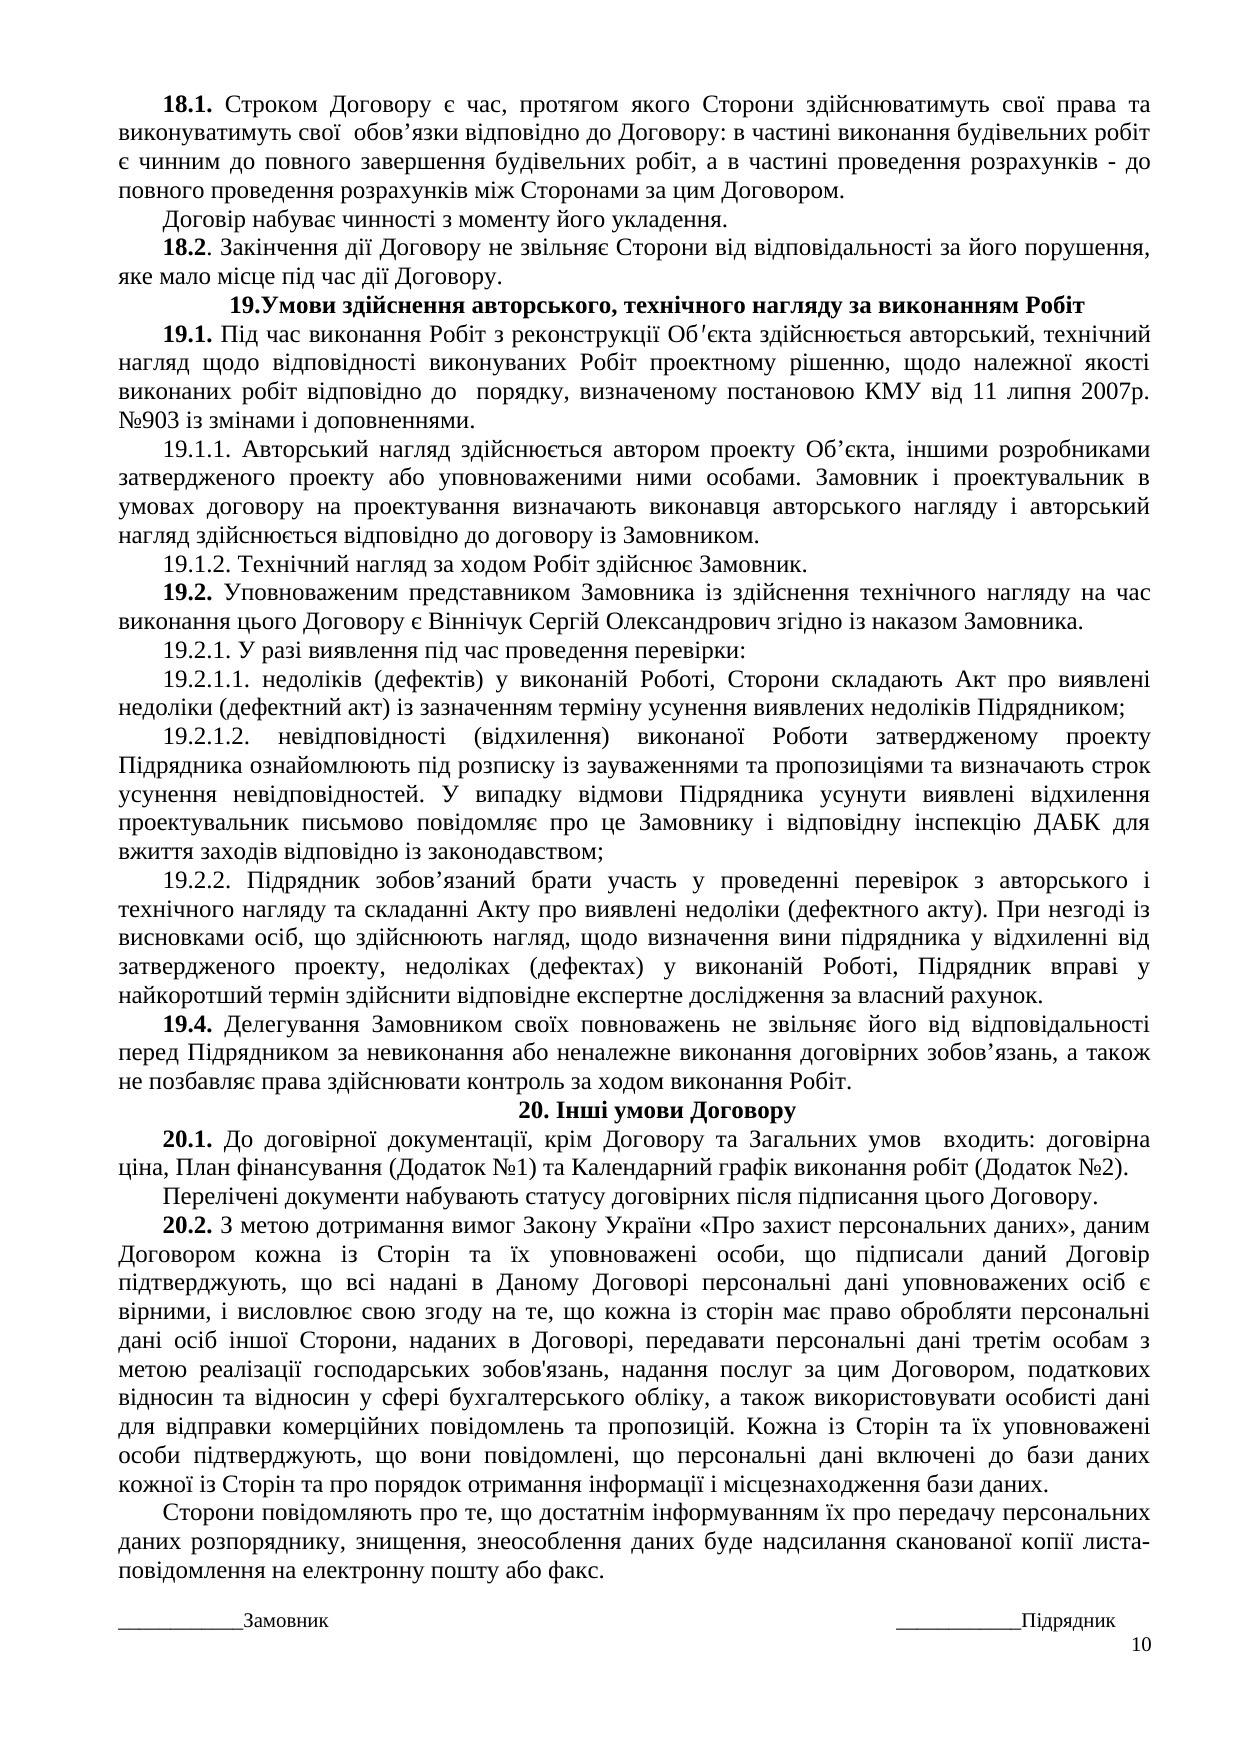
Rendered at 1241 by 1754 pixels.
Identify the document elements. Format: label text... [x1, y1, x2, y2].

text 20. Інші умови Договору [118, 1095, 1152, 1124]
text 20.1. До договірної документації, крім Договору та Загальних умов входить: договірна ціна, План фінансування (Додаток №1) та Календарний графік виконання робіт (Додаток №2). [118, 1124, 1152, 1181]
text 18.1. Строком Договору є час, протягом якого Сторони здійснюватимуть свої права та виконуватимуть свої обов’язки відповідно до Договору: в частині виконання будівельних робіт є чинним до повного завершення будівельних робіт, а в частині проведення розрахунків - до повного проведення розрахунків між Сторонами за цим Договором. [118, 89, 1152, 204]
text 20.2. З метою дотримання вимог Закону України «Про захист персональних даних», даним Договором кожна із Сторін та їх уповноважені особи, що підписали даний Договір підтверджують, що всі надані в Даному Договорі персональні дані уповноважених осіб є вірними, і висловлює свою згоду на те, що кожна із сторін має право обробляти персональні дані осіб іншої Сторони, наданих в Договорі, передавати персональні дані третім особам з метою реалізації господарських зобов'язань, надання послуг за цим Договором, податкових відносин та відносин у сфері бухгалтерського обліку, а також використовувати особисті дані для відправки комерційних повідомлень та пропозицій. Кожна із Сторін та їх уповноважені особи підтверджують, що вони повідомлені, що персональні дані включені до бази даних кожної із Сторін та про порядок отримання інформації і місцезнаходження бази даних. [118, 1210, 1152, 1497]
text 19.1. Під час виконання Робіт з реконструкції Обєкта здійснюється авторський, технічний нагляд щодо відповідності виконуваних Робіт проектному рішенню, щодо належної якості виконаних робіт відповідно до порядку, визначеному постановою КМУ від 11 липня 2007р. №903 із змінами і доповненнями. [118, 319, 1152, 434]
text Сторони повідомляють про те, що достатнім інформуванням їх про передачу персональних даних розпоряднику, знищення, знеособлення даних буде надсилання сканованої копії листа-повідомлення на електронну пошту або факс. [118, 1497, 1152, 1584]
text 19.Умови здійснення авторського, технічного нагляду за виконанням Робіт [118, 290, 1152, 319]
text 19.2. Уповноваженим представником Замовника із здійснення технічного нагляду на час виконання цього Договору є Віннічук Сергій Олександрович згідно із наказом Замовника. [118, 577, 1152, 635]
text 18.2. Закінчення дії Договору не звільняє Сторони від відповідальності за його порушення, яке мало місце під час дії Договору. [118, 232, 1152, 290]
text Договір набуває чинності з моменту його укладення. [118, 204, 1152, 232]
text 19.2.1.2. невідповідності (відхилення) виконаної Роботи затвердженому проекту Підрядника ознайомлюють під розписку із зауваженнями та пропозиціями та визначають строк усунення невідповідностей. У випадку відмови Підрядника усунути виявлені відхилення проектувальник письмово повідомляє про це Замовнику і відповідну інспекцію ДАБК для вжиття заходів відповідно із законодавством; [118, 721, 1152, 865]
text 19.1.1. Авторський нагляд здійснюється автором проекту Об’єкта, іншими розробниками затвердженого проекту або уповноваженими ними особами. Замовник і проектувальник в умовах договору на проектування визначають виконавця авторського нагляду і авторський нагляд здійснюється відповідно до договору із Замовником. [118, 434, 1152, 549]
text 19.2.1.1. недоліків (дефектів) у виконаній Роботі, Сторони складають Акт про виявлені недоліки (дефектний акт) із зазначенням терміну усунення виявлених недоліків Підрядником; [118, 664, 1152, 721]
text Перелічені документи набувають статусу договірних після підписання цього Договору. [118, 1181, 1152, 1210]
text 19.1.2. Технічний нагляд за ходом Робіт здійснює Замовник. [118, 549, 1152, 577]
text 19.2.2. Підрядник зобов’язаний брати участь у проведенні перевірок з авторського і технічного нагляду та складанні Акту про виявлені недоліки (дефектного акту). При незгоді із висновками осіб, що здійснюють нагляд, щодо визначення вини підрядника у відхиленні від затвердженого проекту, недоліках (дефектах) у виконаній Роботі, Підрядник вправі у найкоротший термін здійснити відповідне експертне дослідження за власний рахунок. [118, 865, 1152, 1009]
text 19.2.1. У разі виявлення під час проведення перевірки: [118, 635, 1152, 664]
text 19.4. Делегування Замовником своїх повноважень не звільняє його від відповідальності перед Підрядником за невиконання або неналежне виконання договірних зобов’язань, а також не позбавляє права здійснювати контроль за ходом виконання Робіт. [118, 1009, 1152, 1095]
